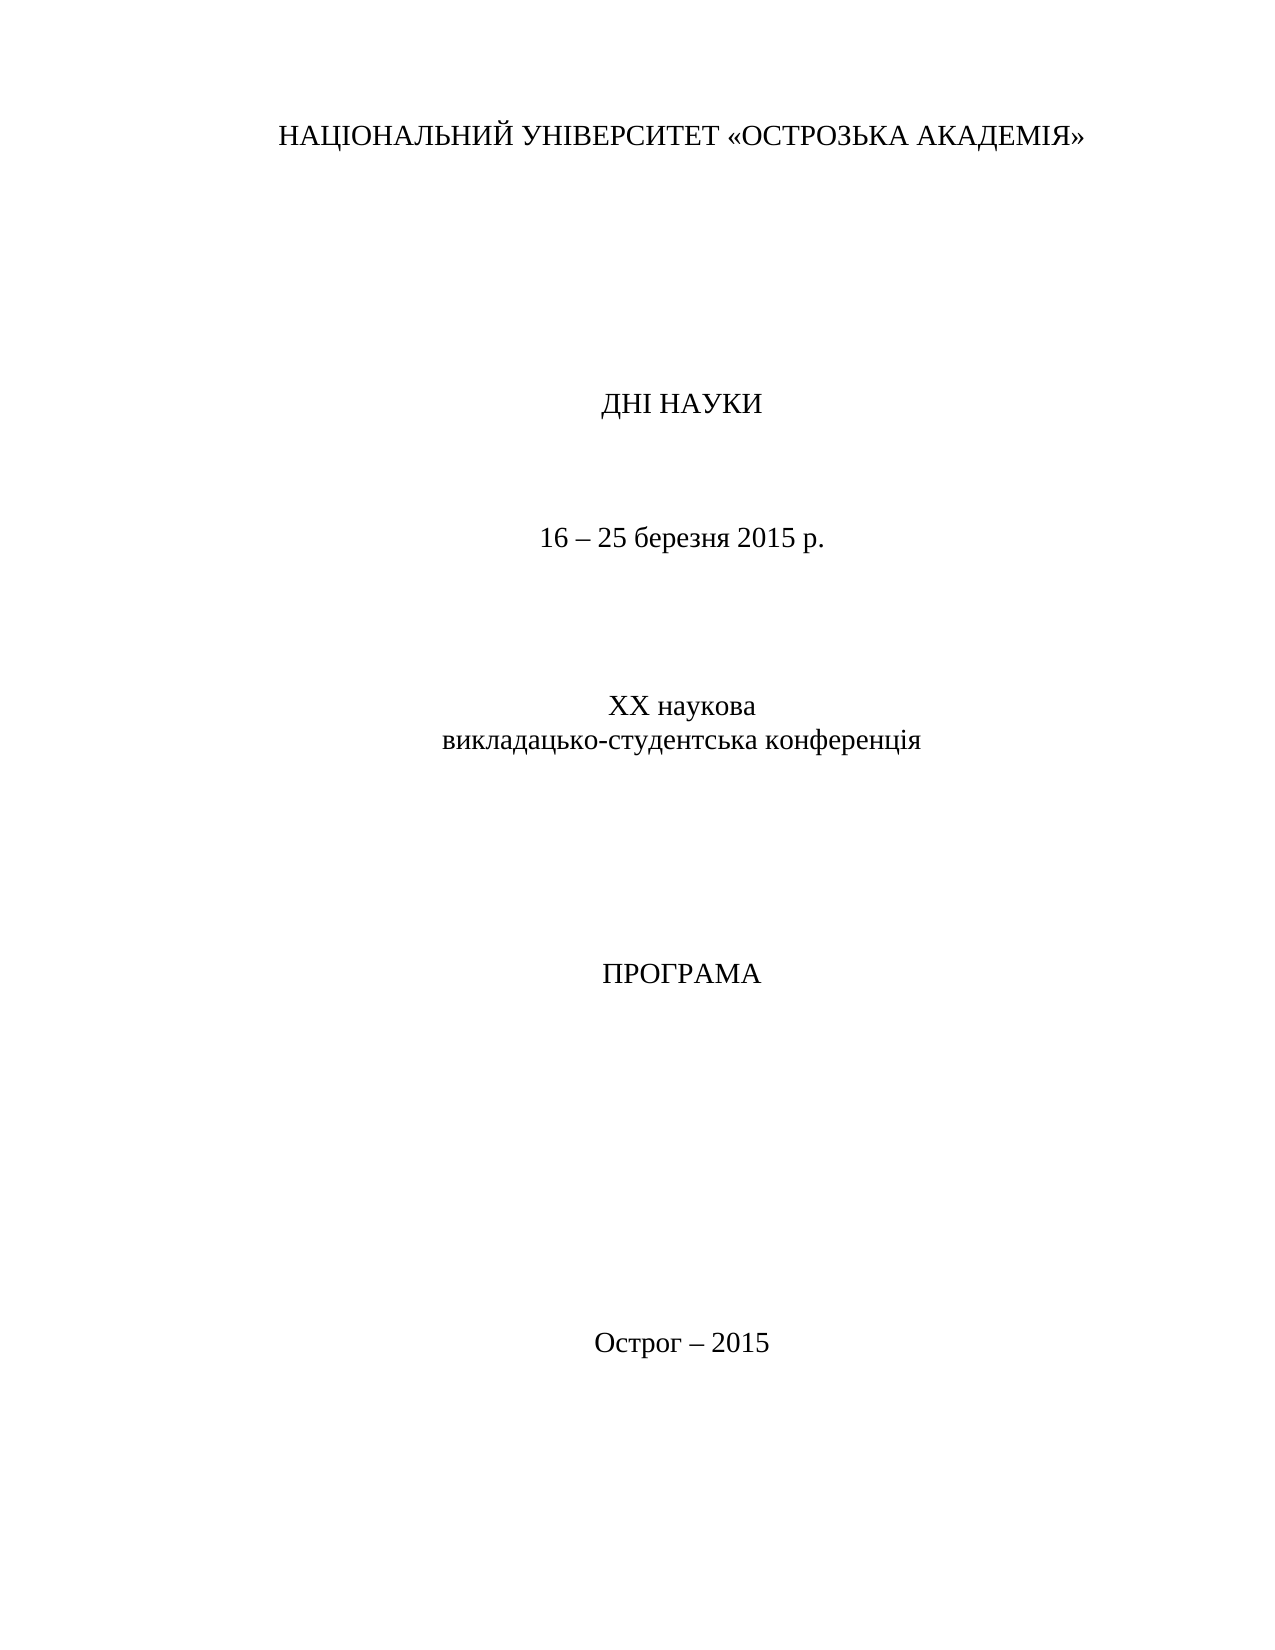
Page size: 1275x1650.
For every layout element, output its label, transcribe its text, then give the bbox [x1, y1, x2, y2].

text XX наукова [177, 688, 1186, 722]
text Острог – 2015 [177, 1326, 1186, 1359]
text викладацько-студентська конференція [177, 722, 1186, 755]
text НАЦІОНАЛЬНИЙ УНІВЕРСИТЕТ «ОСТРОЗЬКА АКАДЕМІЯ» [177, 118, 1186, 152]
text 16 – 25 березня 2015 р. [177, 521, 1186, 554]
text ПРОГРАМА [177, 957, 1186, 990]
text ДНІ НАУКИ [177, 386, 1186, 420]
